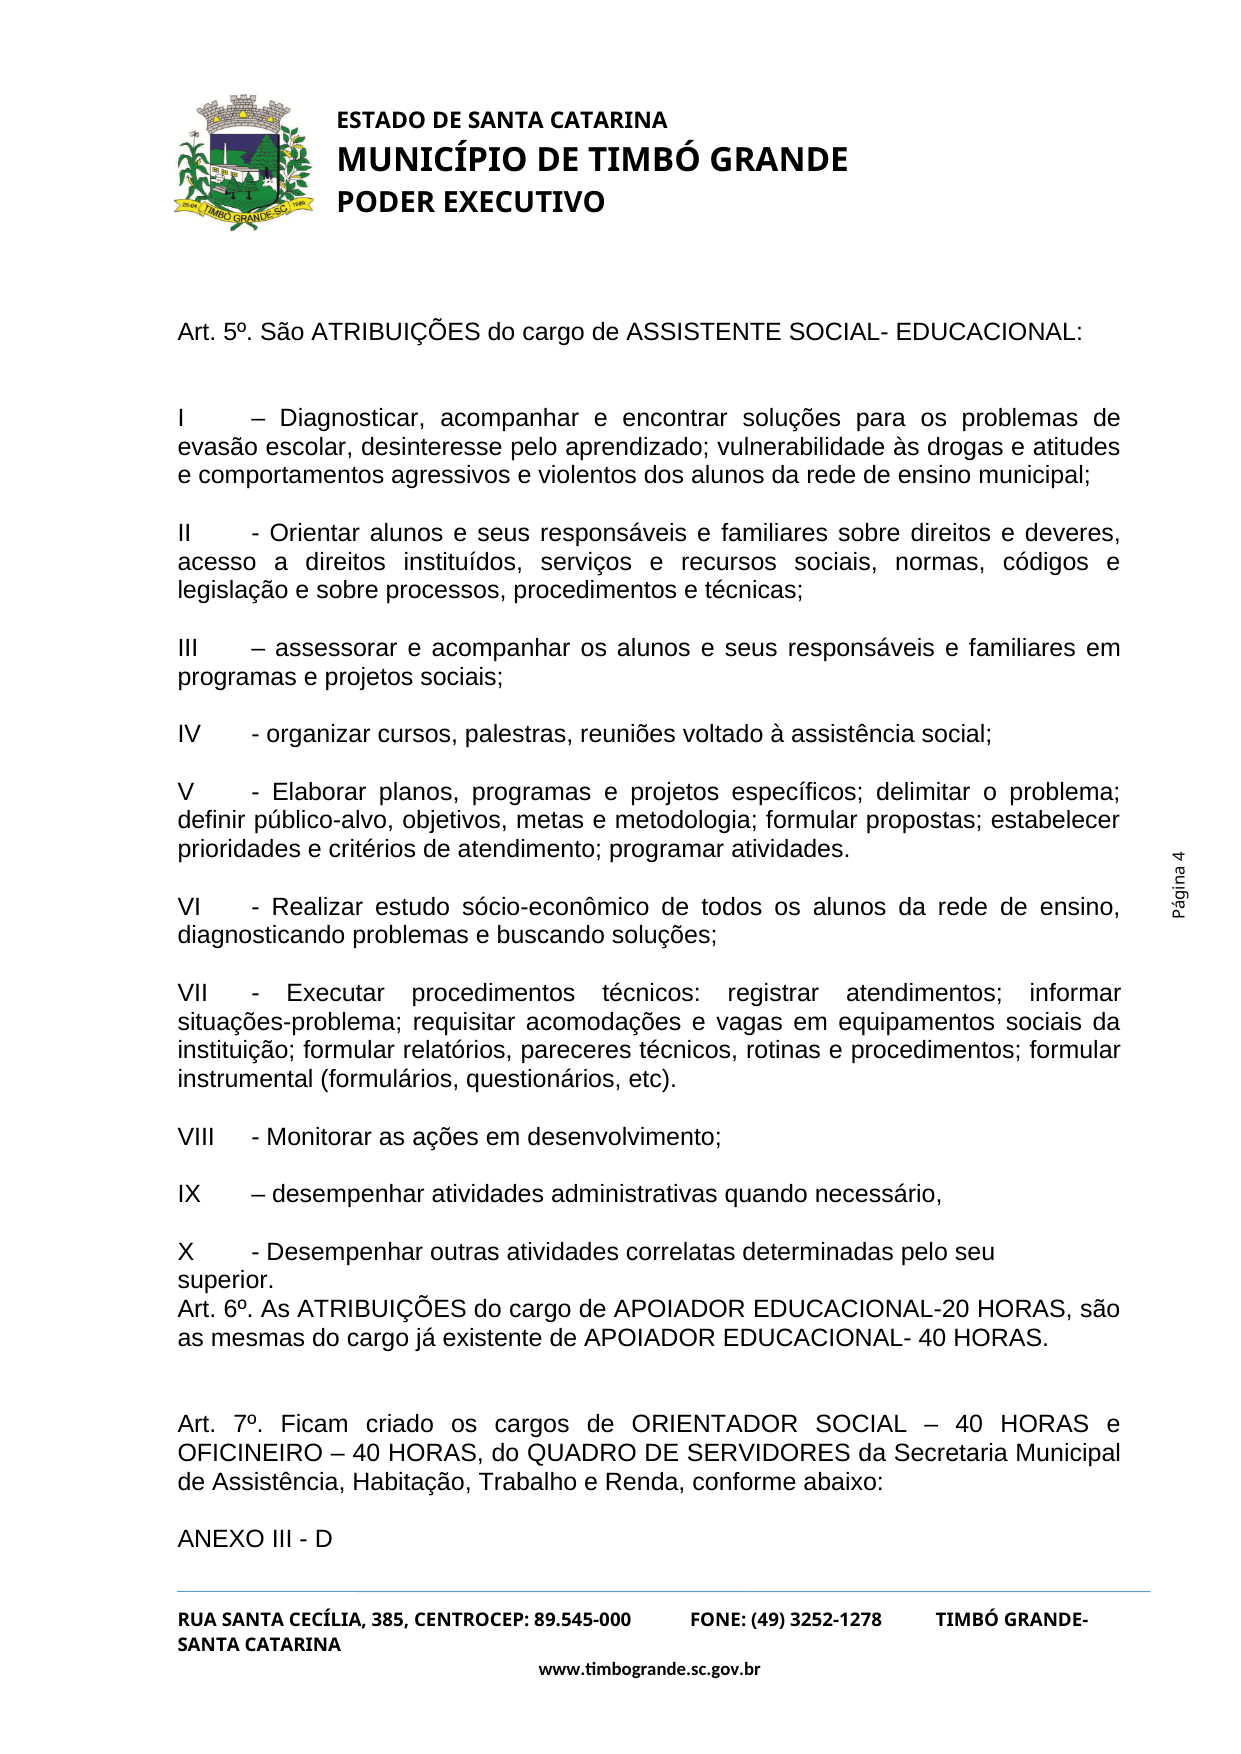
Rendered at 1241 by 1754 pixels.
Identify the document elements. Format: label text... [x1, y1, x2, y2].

text IV - organizar cursos, palestras, reuniões voltado à assistência social; [177, 719, 1122, 748]
text Art. 7º. Ficam criado os cargos de ORIENTADOR SOCIAL – 40 HORAS e OFICINEIRO – 40 HORAS, do QUADRO DE SERVIDORES da Secretaria Municipal de Assistência, Habitação, Trabalho e Renda, conforme abaixo: [177, 1409, 1122, 1495]
text VII - Executar procedimentos técnicos: registrar atendimentos; informar situações-problema; requisitar acomodações e vagas em equipamentos sociais da instituição; formular relatórios, pareceres técnicos, rotinas e procedimentos; formular instrumental (formulários, questionários, etc). [177, 978, 1122, 1093]
text V - Elaborar planos, programas e projetos específicos; delimitar o problema; definir público-alvo, objetivos, metas e metodologia; formular propostas; estabelecer prioridades e critérios de atendimento; programar atividades. [177, 777, 1122, 863]
text I – Diagnosticar, acompanhar e encontrar soluções para os problemas de evasão escolar, desinteresse pelo aprendizado; vulnerabilidade às drogas e atitudes e comportamentos agressivos e violentos dos alunos da rede de ensino municipal; [177, 403, 1122, 489]
text IX – desempenhar atividades administrativas quando necessário, [177, 1179, 1122, 1208]
text II - Orientar alunos e seus responsáveis e familiares sobre direitos e deveres, acesso a direitos instituídos, serviços e recursos sociais, normas, códigos e legislação e sobre processos, procedimentos e técnicas; [177, 518, 1122, 604]
text VI - Realizar estudo sócio-econômico de todos os alunos da rede de ensino, diagnosticando problemas e buscando soluções; [177, 892, 1122, 949]
text Art. 5º. São ATRIBUIÇÕES do cargo de ASSISTENTE SOCIAL- EDUCACIONAL: [177, 317, 1122, 345]
text Art. 6º. As ATRIBUIÇÕES do cargo de APOIADOR EDUCACIONAL-20 HORAS, são as mesmas do cargo já existente de APOIADOR EDUCACIONAL- 40 HORAS. [177, 1294, 1122, 1352]
text X - Desempenhar outras atividades correlatas determinadas pelo seu [177, 1237, 1122, 1265]
text superior. [177, 1265, 1122, 1294]
text III – assessorar e acompanhar os alunos e seus responsáveis e familiares em programas e projetos sociais; [177, 633, 1122, 690]
picture [173, 93, 314, 232]
text VIII - Monitorar as ações em desenvolvimento; [177, 1122, 1122, 1150]
text ANEXO III - D [177, 1524, 1122, 1553]
